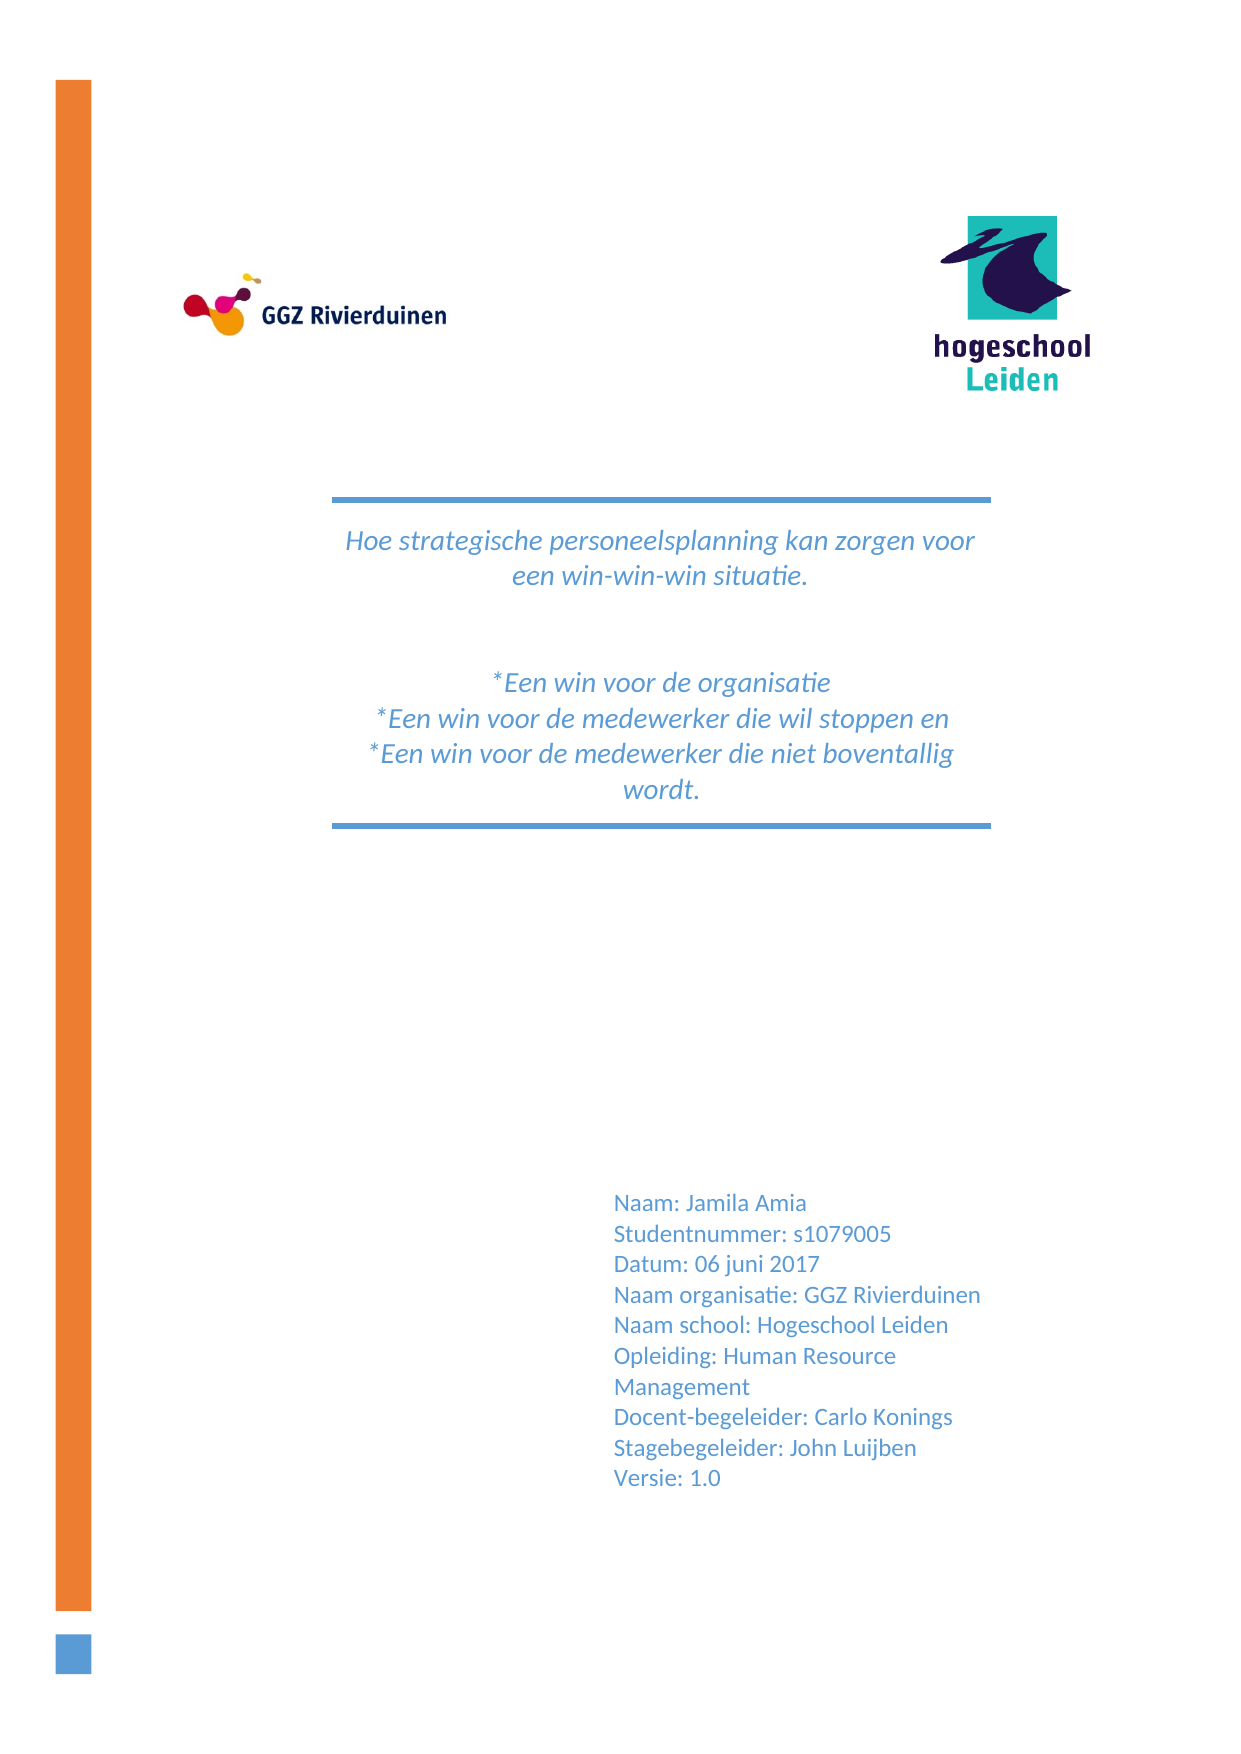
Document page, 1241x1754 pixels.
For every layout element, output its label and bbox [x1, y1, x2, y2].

picture [907, 191, 1116, 417]
picture [157, 147, 472, 462]
